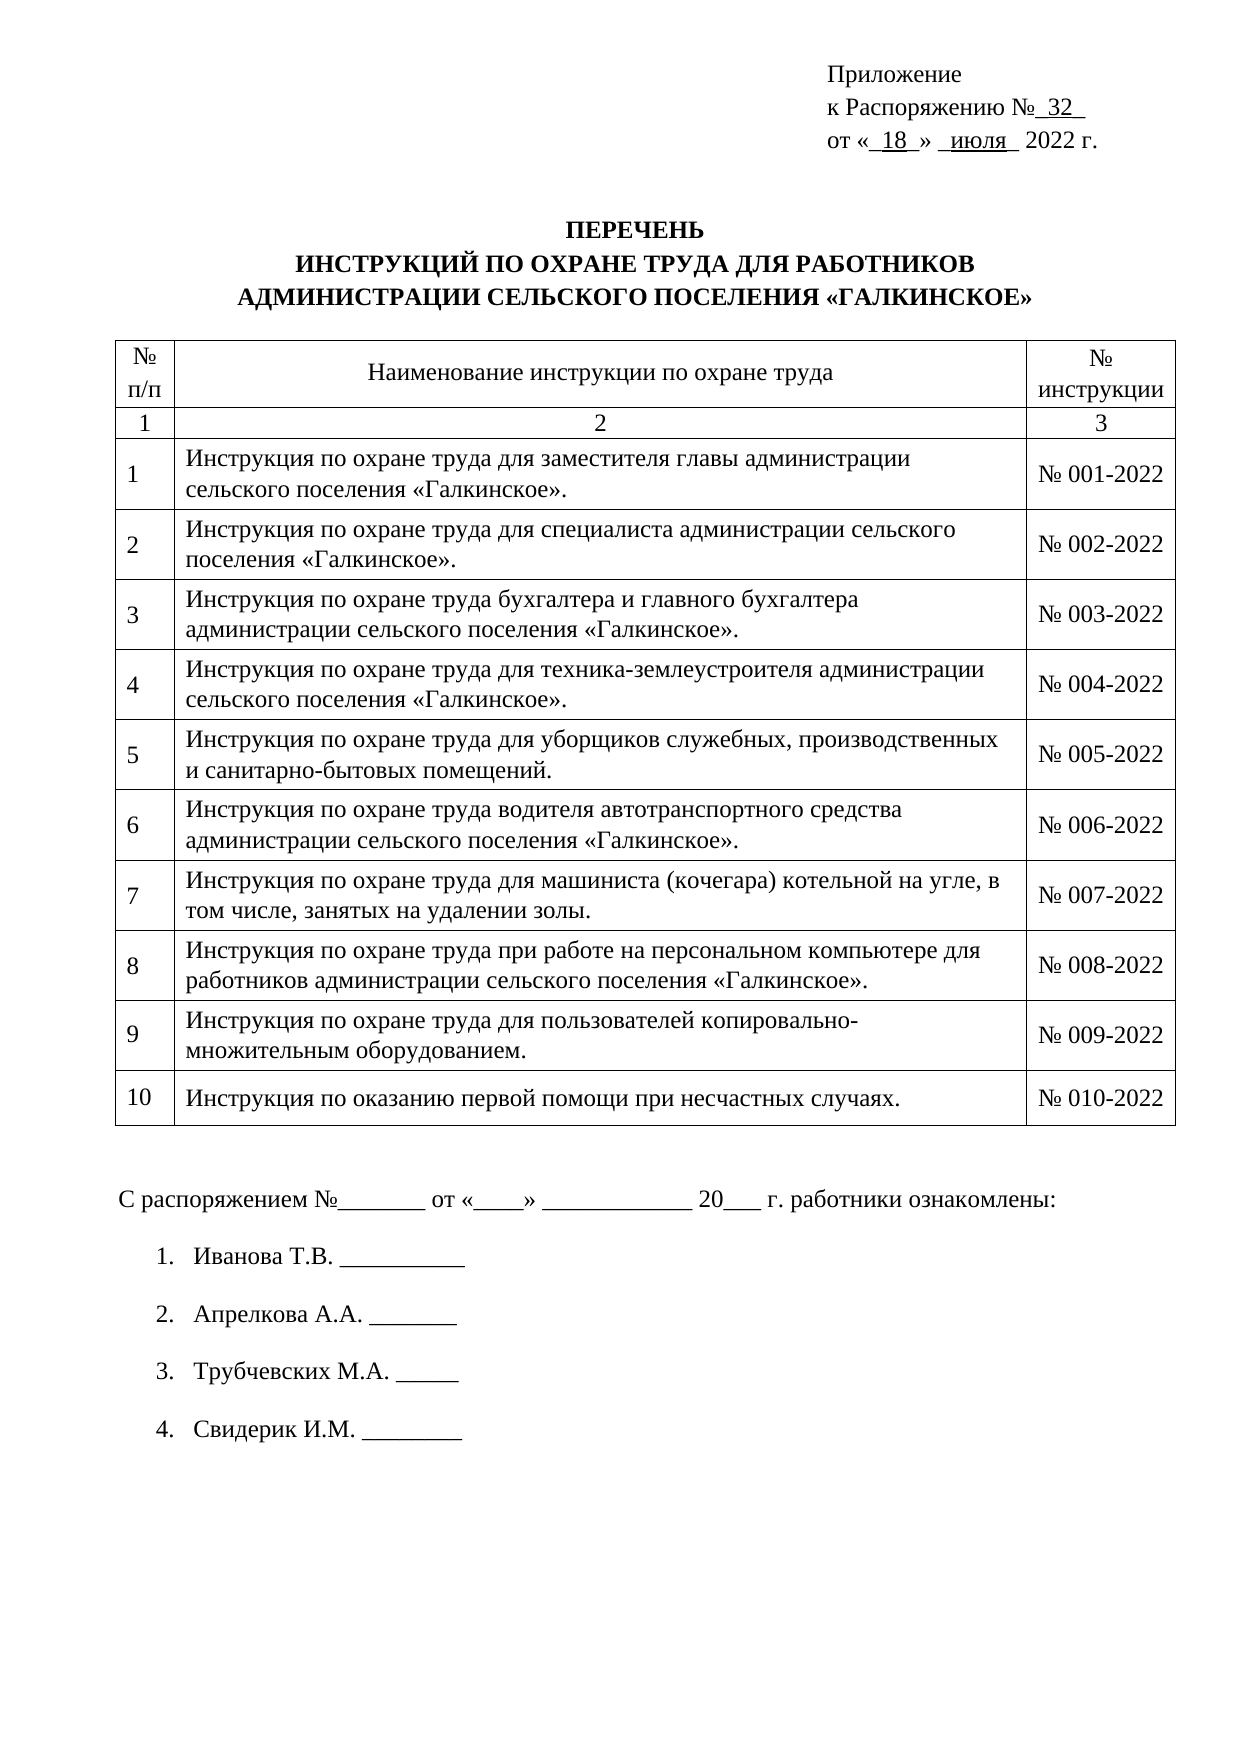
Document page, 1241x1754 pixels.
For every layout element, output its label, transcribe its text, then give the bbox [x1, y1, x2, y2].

text к Распоряжению №_32_ [118, 92, 1152, 121]
text ИНСТРУКЦИЙ ПО ОХРАНЕ ТРУДА ДЛЯ РАБОТНИКОВ [103, 249, 1166, 277]
table_header Наименование инструкции по охране труда [175, 341, 1026, 407]
table_cell Инструкция по охране труда при работе на персональном компьютере для работников администрации сельского поселения «Галкинское». [175, 931, 1026, 1000]
table_cell 7 [116, 861, 174, 930]
text АДМИНИСТРАЦИИ СЕЛЬСКОГО ПОСЕЛЕНИЯ «ГАЛКИНСКОЕ» [103, 282, 1166, 310]
table_cell Инструкция по охране труда для уборщиков служебных, производственных и санитарно-бытовых помещений. [175, 720, 1026, 789]
table_cell № 004-2022 [1027, 650, 1175, 719]
list Свидерик И.М. ________ [156, 1414, 1152, 1443]
table_cell 1 [116, 439, 174, 508]
table_cell Инструкция по охране труда для пользователей копировально-множительным оборудованием. [175, 1001, 1026, 1070]
table_cell № 003-2022 [1027, 580, 1175, 649]
table_cell Инструкция по охране труда для заместителя главы администрации сельского поселения «Галкинское». [175, 439, 1026, 508]
table_cell 10 [116, 1071, 174, 1125]
table_cell Инструкция по охране труда для техника-землеустроителя администрации сельского поселения «Галкинское». [175, 650, 1026, 719]
table_cell Инструкция по охране труда водителя автотранспортного средства администрации сельского поселения «Галкинское». [175, 790, 1026, 859]
table_cell № 005-2022 [1027, 720, 1175, 789]
table_cell № 007-2022 [1027, 861, 1175, 930]
table_cell 9 [116, 1001, 174, 1070]
text Приложение [118, 59, 1152, 88]
list Иванова Т.В. __________ [156, 1241, 1152, 1270]
table_cell 4 [116, 650, 174, 719]
table_header № п/п [116, 341, 174, 407]
table_cell Инструкция по оказанию первой помощи при несчастных случаях. [175, 1071, 1026, 1125]
list Трубчевских М.А. _____ [156, 1356, 1152, 1385]
table_cell 8 [116, 931, 174, 1000]
text С распоряжением №_______ от «____» ____________ 20___ г. работники ознакомлены: [118, 1184, 1152, 1213]
table_cell № 001-2022 [1027, 439, 1175, 508]
text от «_18_» _июля_ 2022 г. [118, 125, 1152, 154]
table_cell Инструкция по охране труда для машиниста (кочегара) котельной на угле, в том числе, занятых на удалении золы. [175, 861, 1026, 930]
table_cell № 010-2022 [1027, 1071, 1175, 1125]
table_cell 1 [116, 408, 174, 438]
table_cell № 008-2022 [1027, 931, 1175, 1000]
table_header № инструкции [1027, 341, 1175, 407]
text ПЕРЕЧЕНЬ [118, 216, 1152, 244]
table_cell 6 [116, 790, 174, 859]
list Апрелкова А.А. _______ [156, 1299, 1152, 1328]
table_cell 5 [116, 720, 174, 789]
table_cell 2 [175, 408, 1026, 438]
table_cell № 009-2022 [1027, 1001, 1175, 1070]
table_cell Инструкция по охране труда бухгалтера и главного бухгалтера администрации сельского поселения «Галкинское». [175, 580, 1026, 649]
table_cell 3 [1027, 408, 1175, 438]
table_cell Инструкция по охране труда для специалиста администрации сельского поселения «Галкинское». [175, 510, 1026, 579]
table_cell № 006-2022 [1027, 790, 1175, 859]
table_cell 2 [116, 510, 174, 579]
table_cell 3 [116, 580, 174, 649]
table_cell № 002-2022 [1027, 510, 1175, 579]
